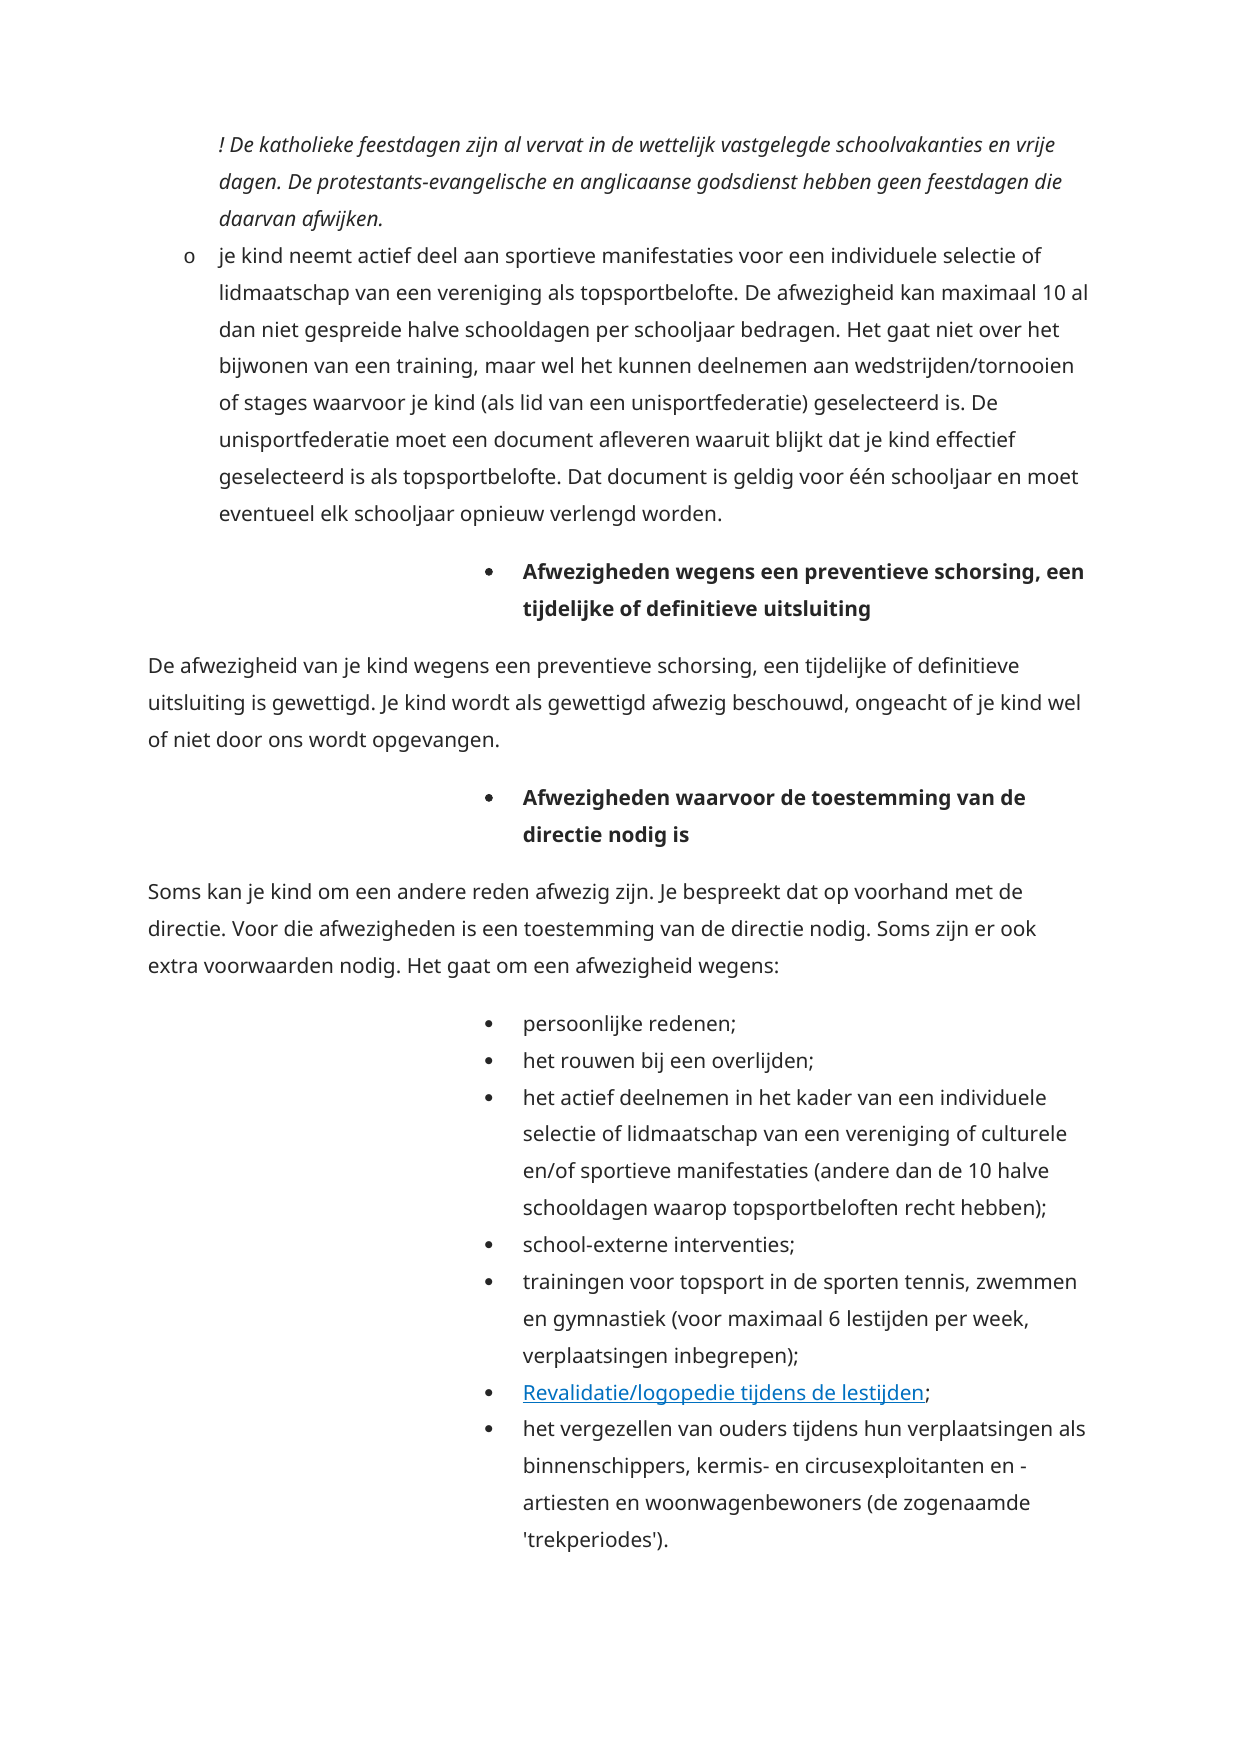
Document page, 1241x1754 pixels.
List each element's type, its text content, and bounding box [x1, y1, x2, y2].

text Revalidatie/logopedie tijdens de lestijden; [485, 1378, 1092, 1406]
text het rouwen bij een overlijden; [485, 1046, 1092, 1074]
text het actief deelnemen in het kader van een individuele selectie of lidmaatschap van een vereniging of culturele en/of sportieve manifestaties (andere dan de 10 halve schooldagen waarop topsportbeloften recht hebben); [485, 1083, 1092, 1222]
list ! De katholieke feestdagen zijn al vervat in de wettelijk vastgelegde schoolvakanties en vrije dagen. De protestants-evangelische en anglicaanse godsdienst hebben geen feestdagen die daarvan afwijken. [218, 130, 1092, 232]
text je kind neemt actief deel aan sportieve manifestaties voor een individuele selectie of lidmaatschap van een vereniging als topsportbelofte. De afwezigheid kan maximaal 10 al dan niet gespreide halve schooldagen per schooljaar bedragen. Het gaat niet over het bijwonen van een training, maar wel het kunnen deelnemen aan wedstrijden/tornooien of stages waarvoor je kind (als lid van een unisportfederatie) geselecteerd is. De unisportfederatie moet een document afleveren waaruit blijkt dat je kind effectief geselecteerd is als topsportbelofte. Dat document is geldig voor één schooljaar en moet eventueel elk schooljaar opnieuw verlengd worden. [183, 241, 1092, 527]
text het vergezellen van ouders tijdens hun verplaatsingen als binnenschippers, kermis- en circusexploitanten en -artiesten en woonwagenbewoners (de zogenaamde 'trekperiodes'). [485, 1414, 1092, 1553]
text De afwezigheid van je kind wegens een preventieve schorsing, een tijdelijke of definitieve uitsluiting is gewettigd. Je kind wordt als gewettigd afwezig beschouwd, ongeacht of je kind wel of niet door ons wordt opgevangen. [148, 651, 1092, 753]
text school-externe interventies; [485, 1230, 1092, 1258]
text Soms kan je kind om een andere reden afwezig zijn. Je bespreekt dat op voorhand met de directie. Voor die afwezigheden is een toestemming van de directie nodig. Soms zijn er ook extra voorwaarden nodig. Het gaat om een afwezigheid wegens: [148, 877, 1092, 979]
text trainingen voor topsport in de sporten tennis, zwemmen en gymnastiek (voor maximaal 6 lestijden per week, verplaatsingen inbegrepen); [485, 1267, 1092, 1369]
text persoonlijke redenen; [485, 1009, 1092, 1037]
text Afwezigheden waarvoor de toestemming van de directie nodig is [485, 783, 1092, 848]
text Afwezigheden wegens een preventieve schorsing, een tijdelijke of definitieve uitsluiting [485, 557, 1092, 622]
